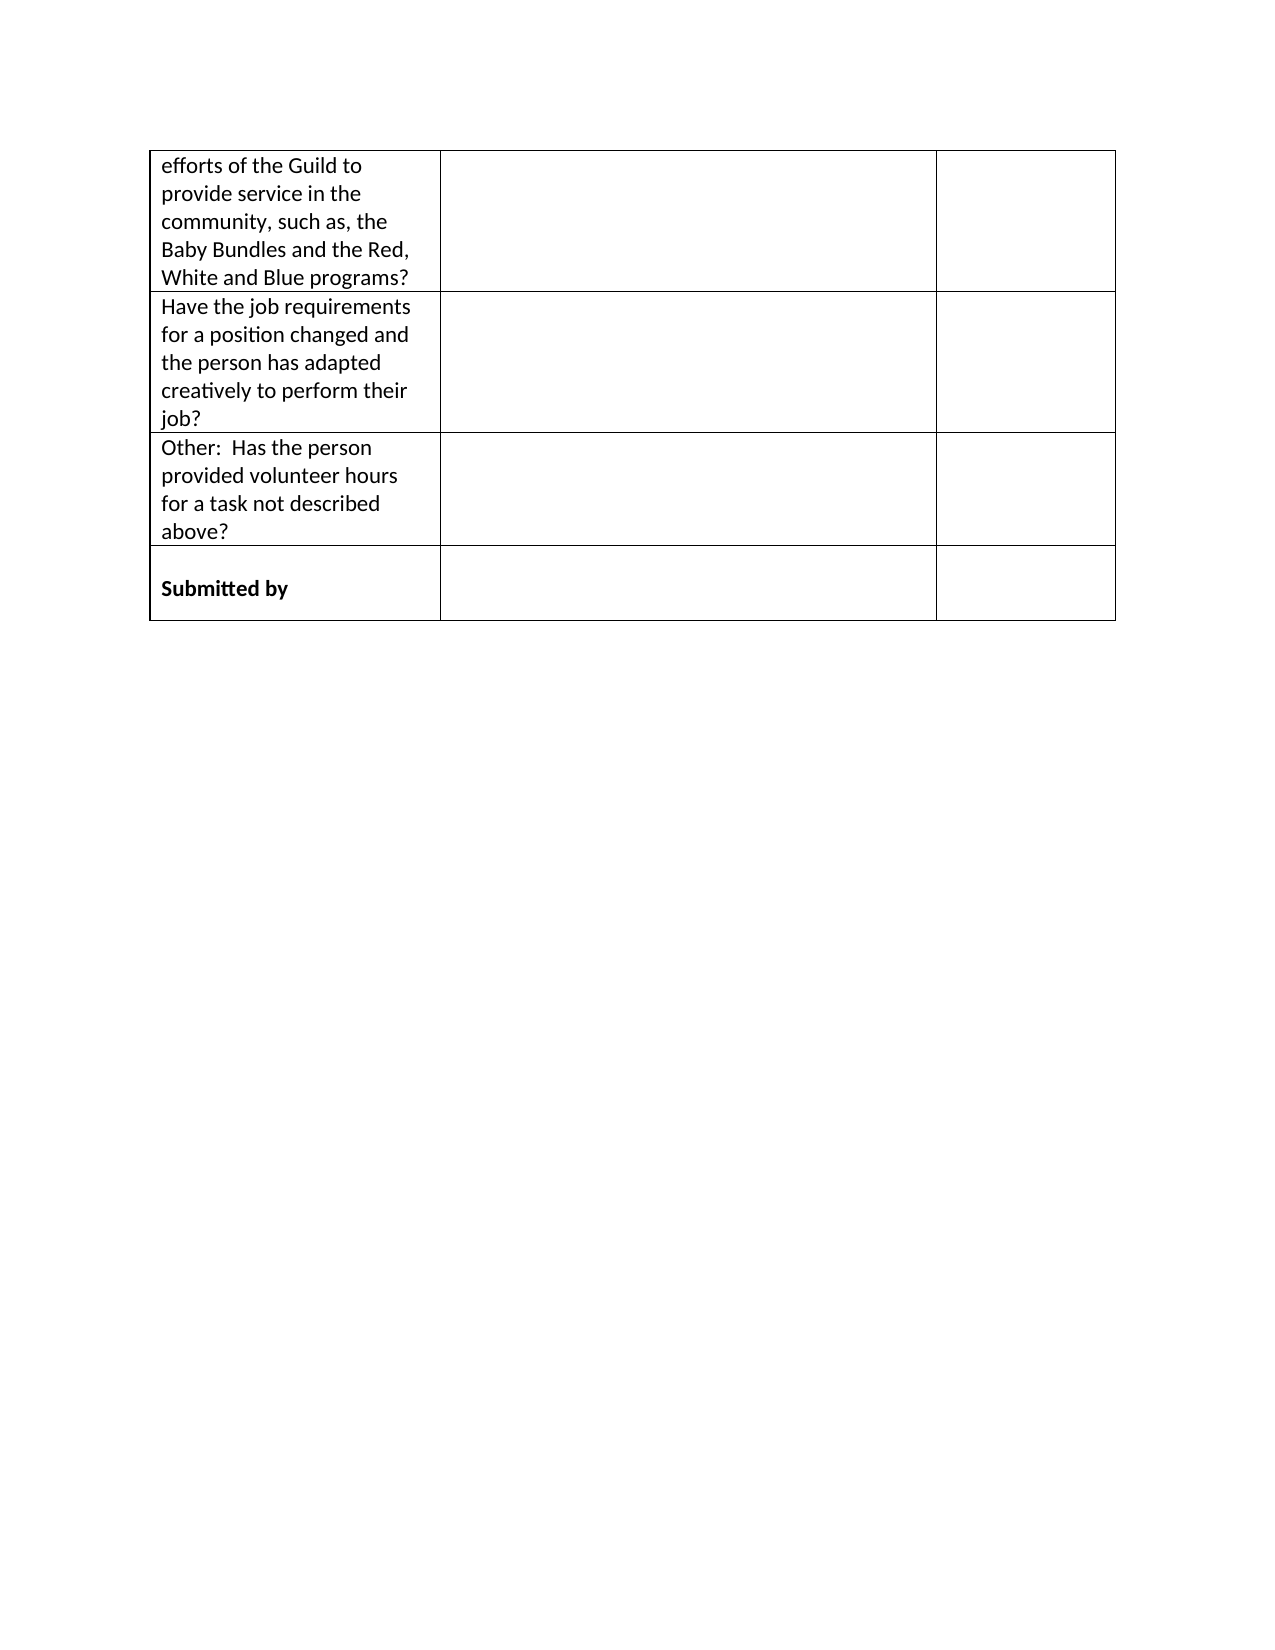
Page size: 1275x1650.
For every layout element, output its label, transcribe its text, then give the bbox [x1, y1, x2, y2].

table_cell [937, 433, 1115, 545]
table_cell [441, 292, 936, 432]
table_cell Have the job requirements for a position changed and the person has adapted creatively to perform their job? [151, 292, 440, 432]
table_cell [937, 292, 1115, 432]
table_cell [441, 433, 936, 545]
table_cell [441, 546, 936, 620]
table_cell Other: Has the person provided volunteer hours for a task not described above? [151, 433, 440, 545]
table_cell [937, 546, 1115, 620]
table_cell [151, 151, 440, 291]
table_cell [937, 151, 1115, 291]
table_cell [441, 151, 936, 291]
table_cell Submitted by [151, 546, 440, 620]
